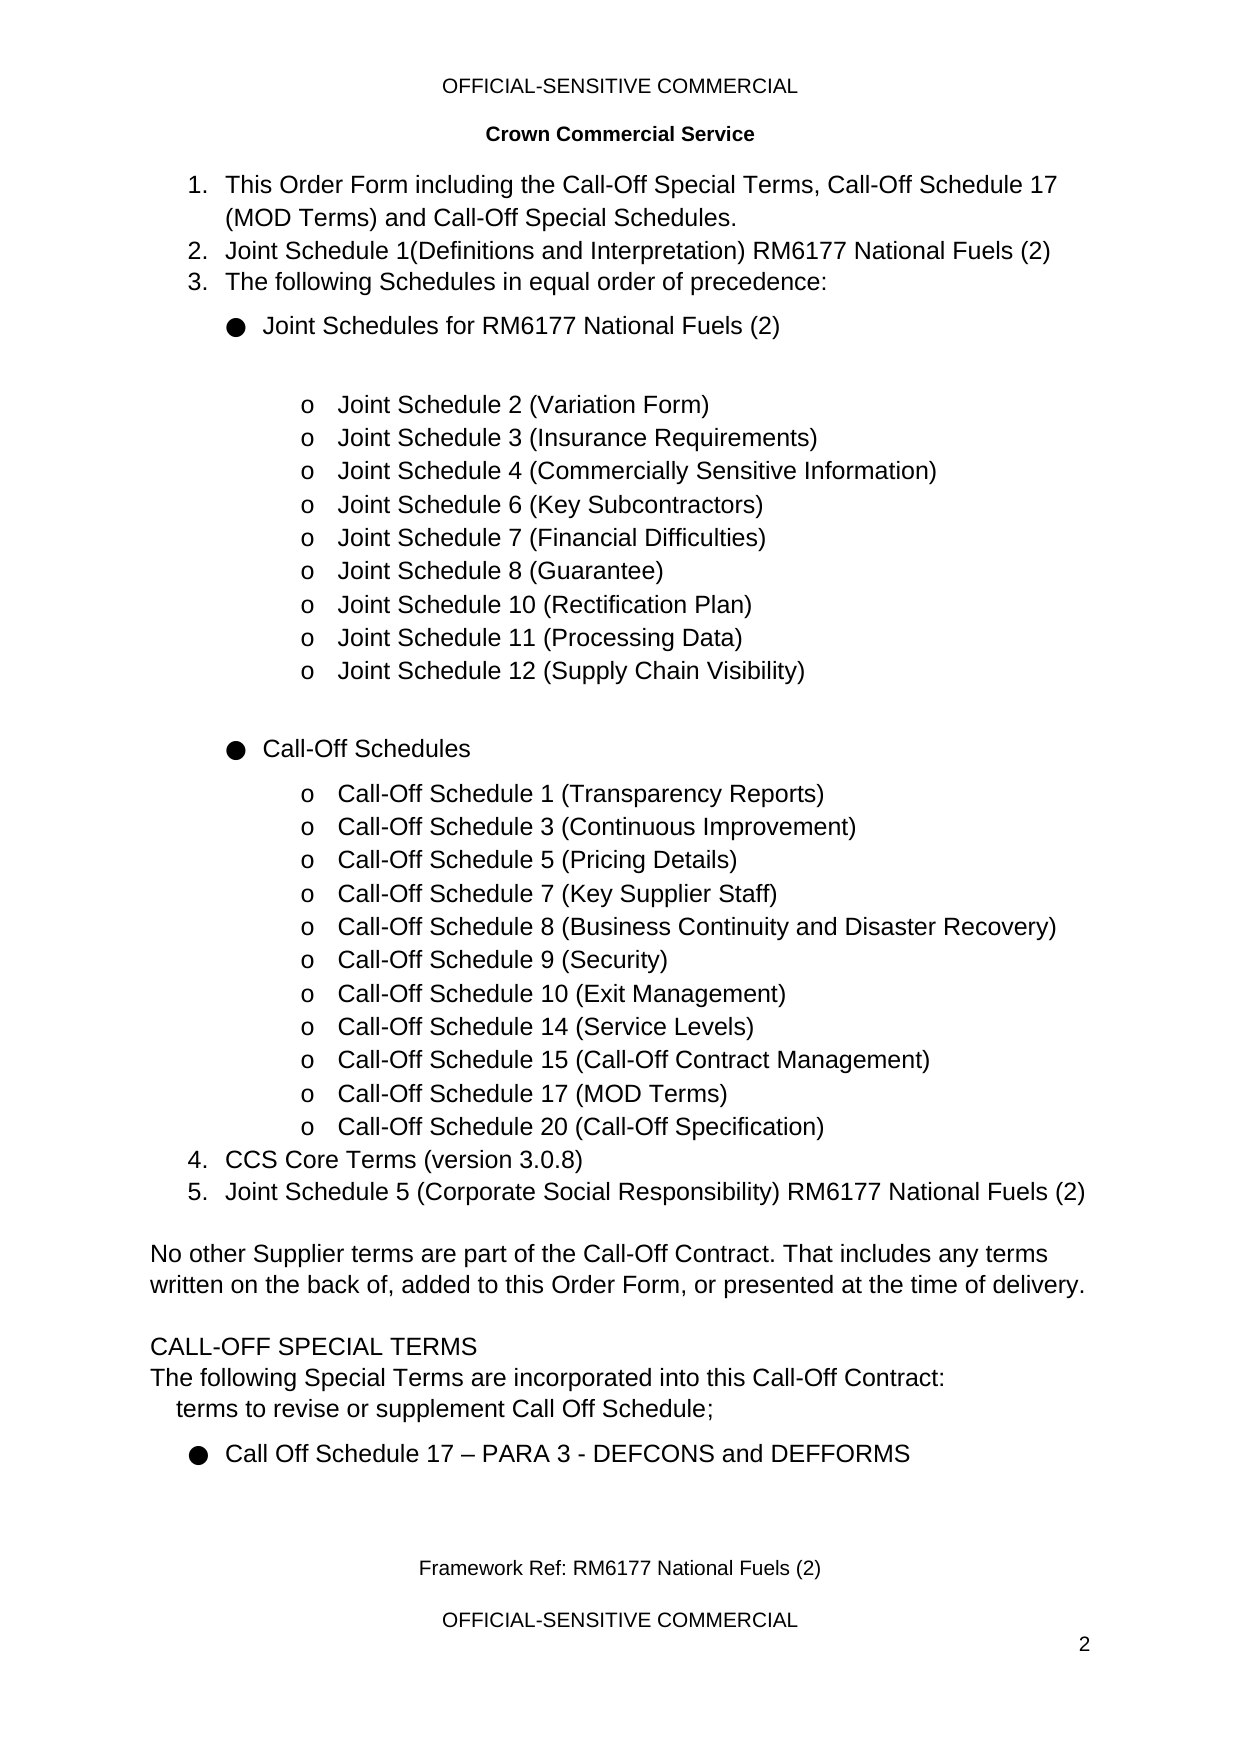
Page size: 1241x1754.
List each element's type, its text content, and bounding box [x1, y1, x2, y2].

list Joint Schedule 1(Definitions and Interpretation) RM6177 National Fuels (2) [187, 236, 1090, 264]
list Joint Schedule 12 (Supply Chain Visibility) [300, 656, 1090, 687]
list Call-Off Schedule 14 (Service Levels) [300, 1012, 1090, 1043]
list Joint Schedule 4 (Commercially Sensitive Information) [300, 456, 1090, 487]
list Joint Schedule 2 (Variation Form) [300, 390, 1090, 421]
list Call-Off Schedule 3 (Continuous Improvement) [300, 812, 1090, 843]
text No other Supplier terms are part of the Call-Off Contract. That includes any terms written on the back of, added to this Order Form, or presented at the time of delivery. [150, 1239, 1090, 1298]
list Call-Off Schedule 20 (Call-Off Specification) [300, 1112, 1090, 1143]
list Joint Schedule 11 (Processing Data) [300, 623, 1090, 654]
list Call-Off Schedule 8 (Business Continuity and Disaster Recovery) [300, 912, 1090, 943]
list Call Off Schedule 17 – PARA 3 - DEFCONS and DEFFORMS [187, 1425, 1090, 1477]
list Joint Schedule 6 (Key Subcontractors) [300, 490, 1090, 521]
text CALL-OFF SPECIAL TERMS [150, 1332, 1090, 1361]
list Call-Off Schedule 7 (Key Supplier Staff) [300, 879, 1090, 910]
list Call-Off Schedule 5 (Pricing Details) [300, 846, 1090, 876]
list CCS Core Terms (version 3.0.8) [187, 1146, 1090, 1174]
text The following Special Terms are incorporated into this Call-Off Contract: [150, 1363, 1090, 1392]
list Joint Schedules for RM6177 National Fuels (2) [225, 298, 1090, 349]
list Joint Schedule 5 (Corporate Social Responsibility) RM6177 National Fuels (2) [187, 1177, 1090, 1205]
text terms to revise or supplement Call Off Schedule; [150, 1394, 1090, 1423]
list Joint Schedule 7 (Financial Difficulties) [300, 523, 1090, 554]
list This Order Form including the Call-Off Special Terms, Call-Off Schedule 17 (MOD Terms) and Call-Off Special Schedules. [187, 170, 1090, 231]
list Joint Schedule 3 (Insurance Requirements) [300, 423, 1090, 454]
list Call-Off Schedule 17 (MOD Terms) [300, 1079, 1090, 1110]
list Joint Schedule 10 (Rectification Plan) [300, 590, 1090, 621]
list Call-Off Schedule 1 (Transparency Reports) [300, 779, 1090, 810]
list Call-Off Schedule 10 (Exit Management) [300, 979, 1090, 1010]
list Call-Off Schedule 15 (Call-Off Contract Management) [300, 1046, 1090, 1076]
list The following Schedules in equal order of precedence: [187, 267, 1090, 296]
list Call-Off Schedules [225, 720, 1090, 771]
list Joint Schedule 8 (Guarantee) [300, 556, 1090, 587]
list Call-Off Schedule 9 (Security) [300, 946, 1090, 976]
